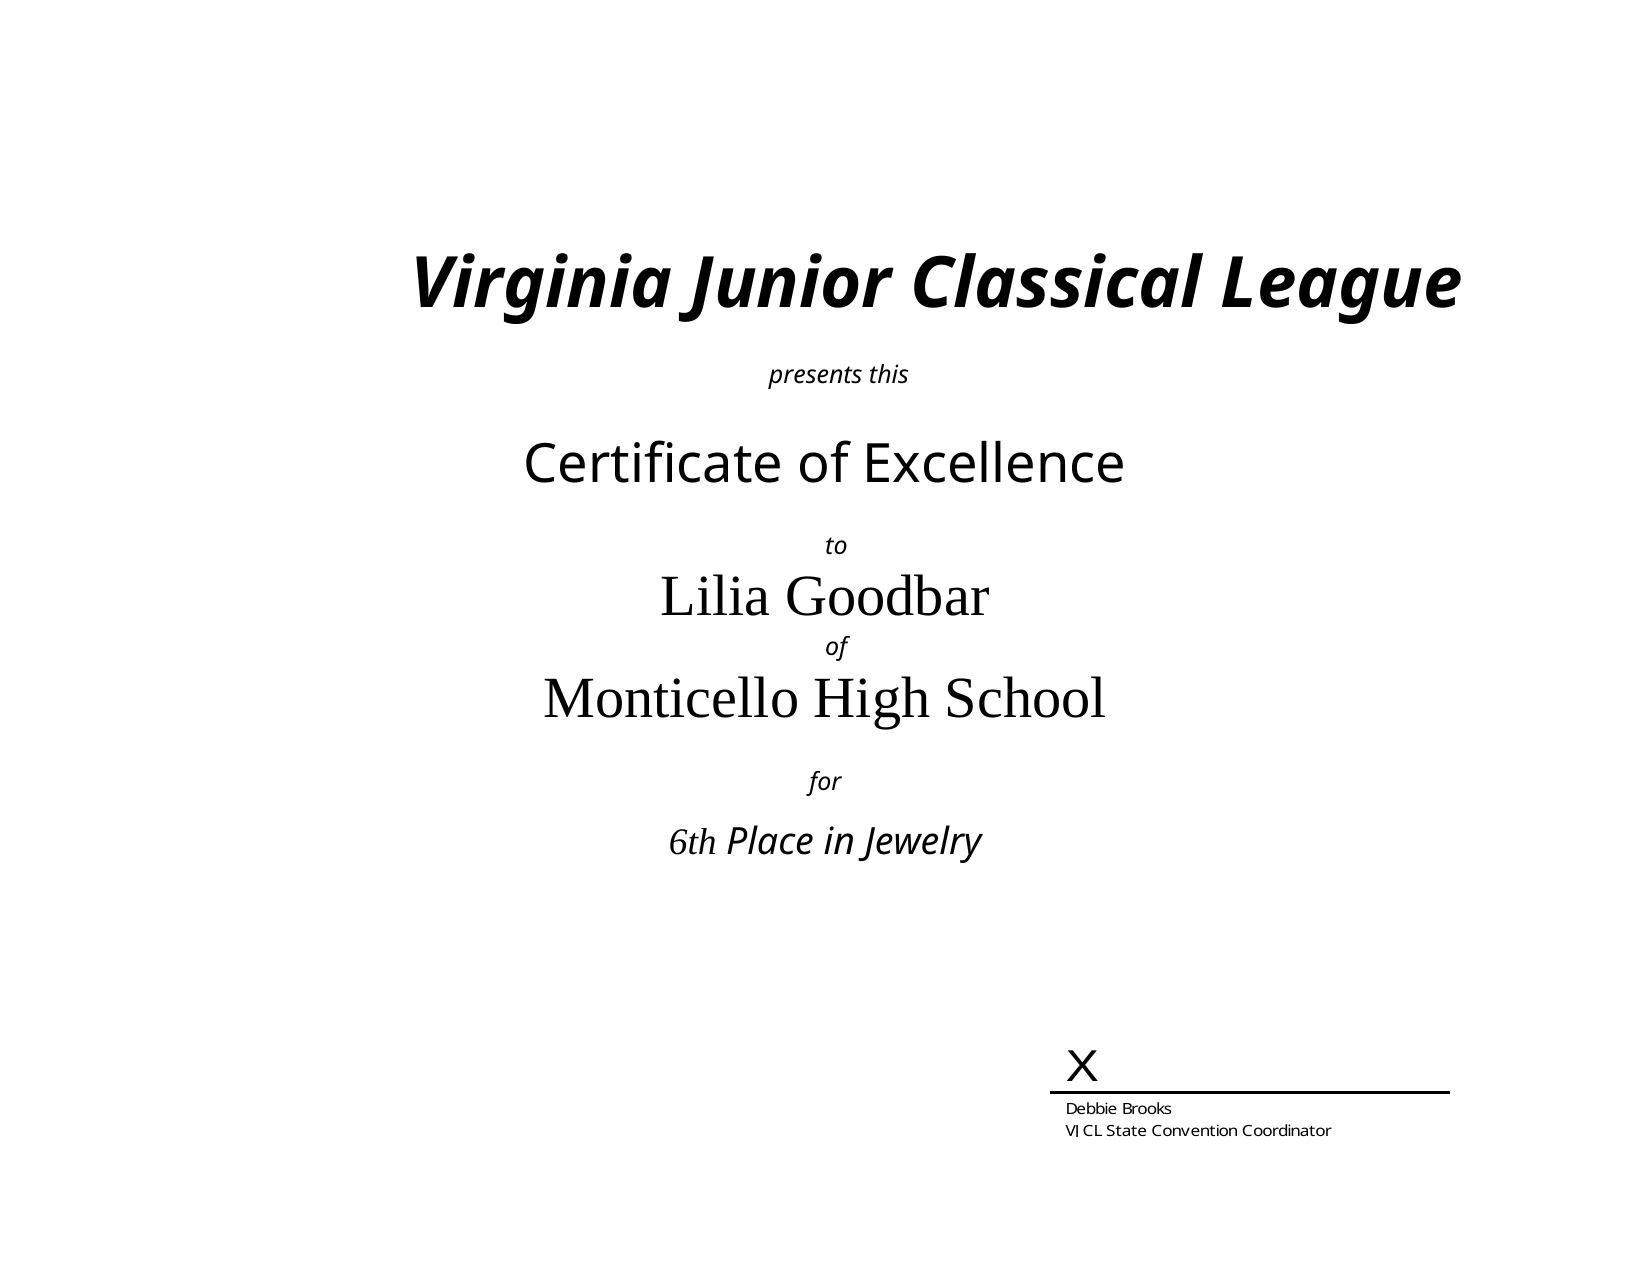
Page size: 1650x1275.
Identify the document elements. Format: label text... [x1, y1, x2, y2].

text Lilia Goodbar [150, 561, 1500, 628]
text for [150, 763, 1500, 797]
text Monticello High School [150, 662, 1500, 729]
text to [600, 527, 1500, 561]
text of [150, 628, 1500, 662]
text 6th Place in Jewelry [150, 814, 1500, 865]
text Virginia Junior Classical League [375, 231, 1500, 328]
text Certificate of Excellence [150, 425, 1500, 498]
text presents this [150, 357, 1500, 391]
